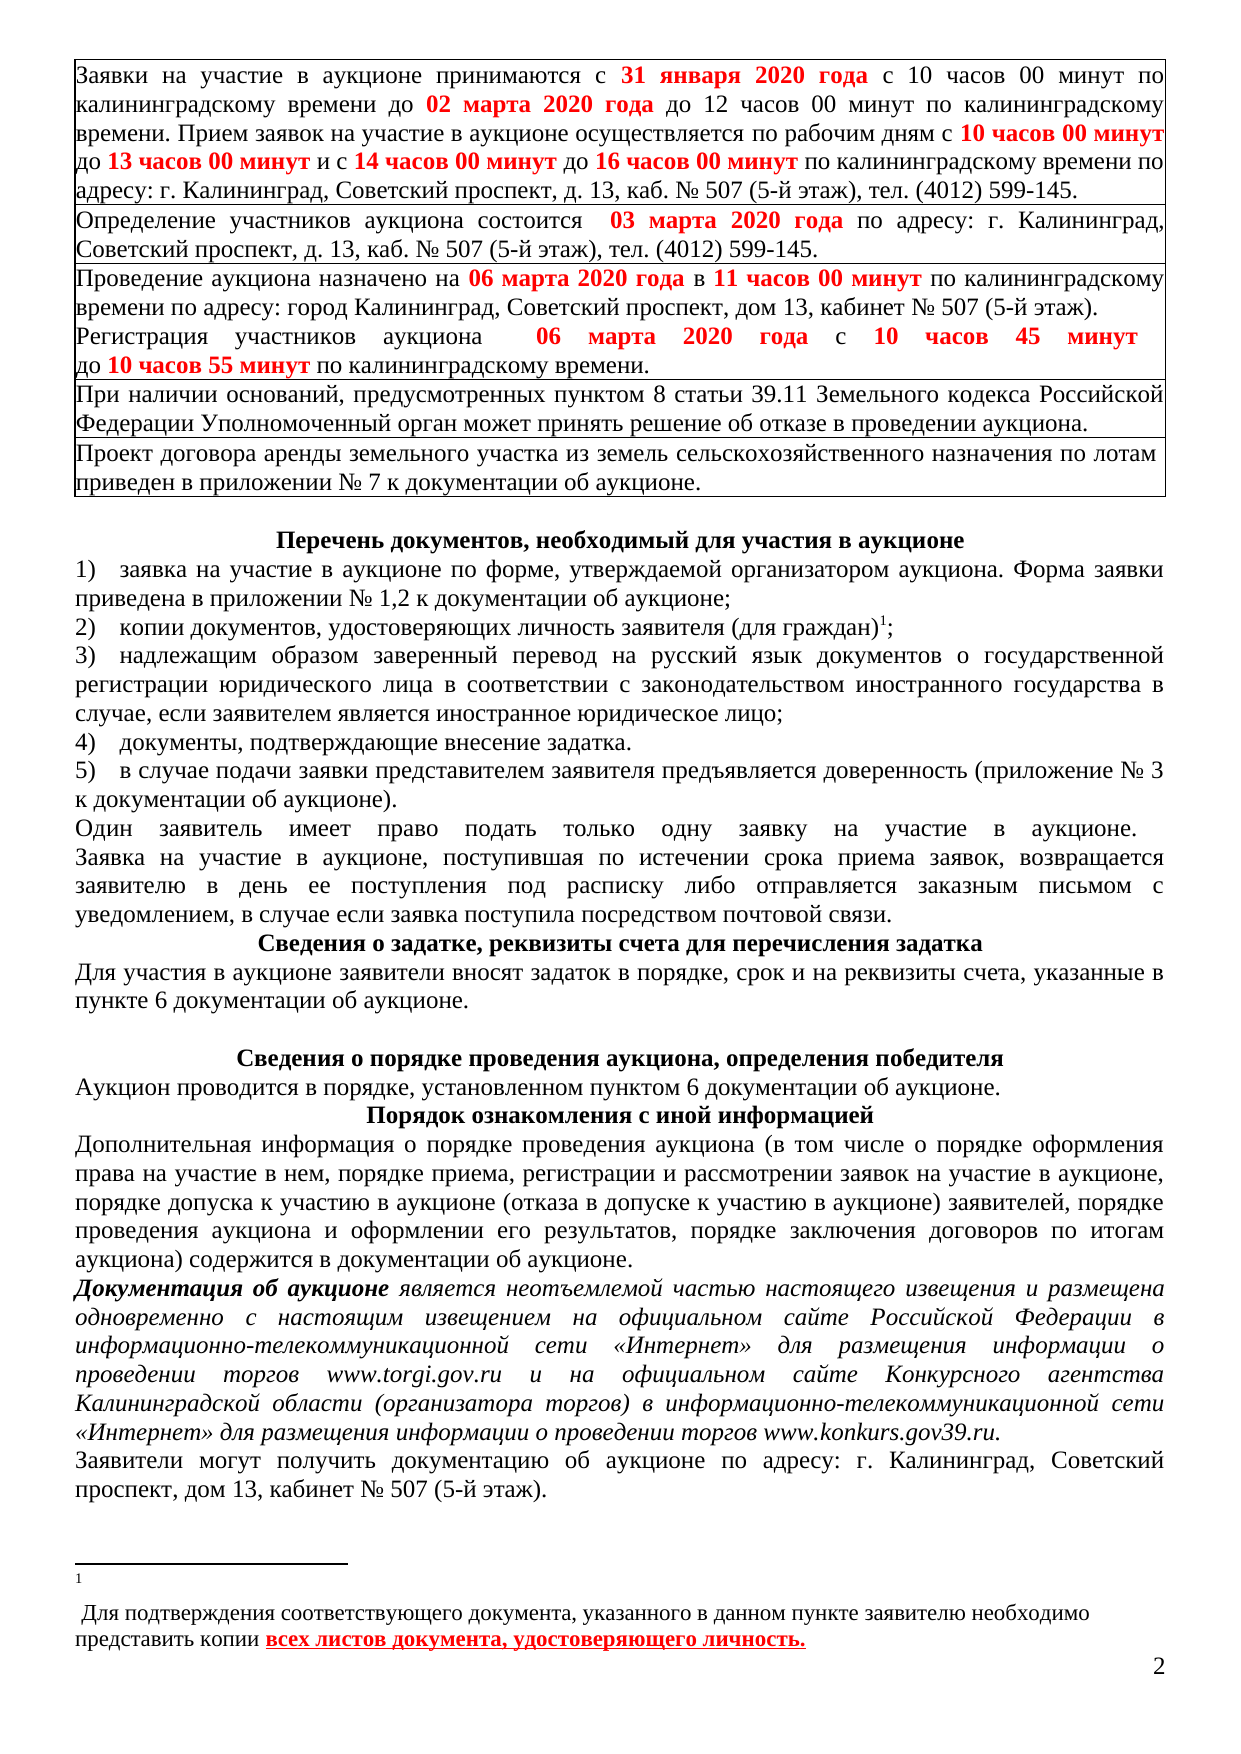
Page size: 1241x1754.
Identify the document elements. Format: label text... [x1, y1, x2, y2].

text Заявители могут получить документацию об аукционе по адресу: г. Калининград, Советский проспект, дом 13, кабинет № 507 (5-й этаж). [75, 1445, 1165, 1503]
table_cell Заявки на участие в аукционе принимаются с 31 января 2020 года с 10 часов 00 минут по калининградскому времени до 02 марта 2020 года до 12 часов 00 минут по калининградскому времени. Прием заявок на участие в аукционе осуществляется по рабочим дням с 10 часов 00 минут до 13 часов 00 минут и с 14 часов 00 минут до 16 часов 00 минут по калининградскому времени по адресу: г. Калининград, Советский проспект, д. 13, каб. № 507 (5-й этаж), тел. (4012) 599-145. [76, 60, 1165, 204]
table_cell Проведение аукциона назначено на 06 марта 2020 года в 11 часов 00 минут по калининградскому времени по адресу: город Калининград, Советский проспект, дом 13, кабинет № 507 (5-й этаж). Регистрация участников аукциона 06 марта 2020 года с 10 часов 45 минут до 10 часов 55 минут по калининградскому времени. [76, 264, 1165, 378]
text Сведения о задатке, реквизиты счета для перечисления задатка [75, 928, 1165, 957]
text Порядок ознакомления с иной информацией [75, 1100, 1165, 1129]
text Дополнительная информация о порядке проведения аукциона (в том числе о порядке оформления права на участие в нем, порядке приема, регистрации и рассмотрении заявок на участие в аукционе, порядке допуска к участию в аукционе (отказа в допуске к участию в аукционе) заявителей, порядке проведения аукциона и оформлении его результатов, порядке заключения договоров по итогам аукциона) содержится в документации об аукционе. [75, 1129, 1165, 1273]
text 5) в случае подачи заявки представителем заявителя предъявляется доверенность (приложение № 3 к документации об аукционе). [75, 755, 1165, 813]
text Сведения о порядке проведения аукциона, определения победителя [75, 1043, 1165, 1072]
text 4) документы, подтверждающие внесение задатка. [75, 727, 1165, 755]
text Для участия в аукционе заявители вносят задаток в порядке, срок и на реквизиты счета, указанные в пункте 6 документации об аукционе. [75, 957, 1165, 1014]
table_cell Определение участников аукциона состоится 03 марта 2020 года по адресу: г. Калининград, Советский проспект, д. 13, каб. № 507 (5-й этаж), тел. (4012) 599-145. [76, 205, 1165, 262]
text 1) заявка на участие в аукционе по форме, утверждаемой организатором аукциона. Форма заявки приведена в приложении № 1,2 к документации об аукционе; [75, 554, 1165, 612]
text Перечень документов, необходимый для участия в аукционе [75, 525, 1165, 554]
table_cell Проект договора аренды земельного участка из земель сельскохозяйственного назначения по лотам приведен в приложении № 7 к документации об аукционе. [76, 438, 1165, 496]
text 3) надлежащим образом заверенный перевод на русский язык документов о государственной регистрации юридического лица в соответствии с законодательством иностранного государства в случае, если заявителем является иностранное юридическое лицо; [75, 640, 1165, 727]
text 2) копии документов, удостоверяющих личность заявителя (для граждан); [75, 612, 1165, 640]
text Документация об аукционе является неотъемлемой частью настоящего извещения и размещена одновременно с настоящим извещением на официальном сайте Российской Федерации в информационно-телекоммуникационной сети «Интернет» для размещения информации о проведении торгов www.torgi.gov.ru и на официальном сайте Конкурсного агентства Калининградской области (организатора торгов) в информационно-телекоммуникационной сети «Интернет» для размещения информации о проведении торгов www.konkurs.gov39.ru. [75, 1273, 1165, 1445]
text Аукцион проводится в порядке, установленном пунктом 6 документации об аукционе. [75, 1072, 1165, 1100]
table_cell При наличии оснований, предусмотренных пунктом 8 статьи 39.11 Земельного кодекса Российской Федерации Уполномоченный орган может принять решение об отказе в проведении аукциона. [76, 380, 1165, 437]
text Один заявитель имеет право подать только одну заявку на участие в аукционе. Заявка на участие в аукционе, поступившая по истечении срока приема заявок, возвращается заявителю в день ее поступления под расписку либо отправляется заказным письмом с уведомлением, в случае если заявка поступила посредством почтовой связи. [75, 813, 1165, 928]
